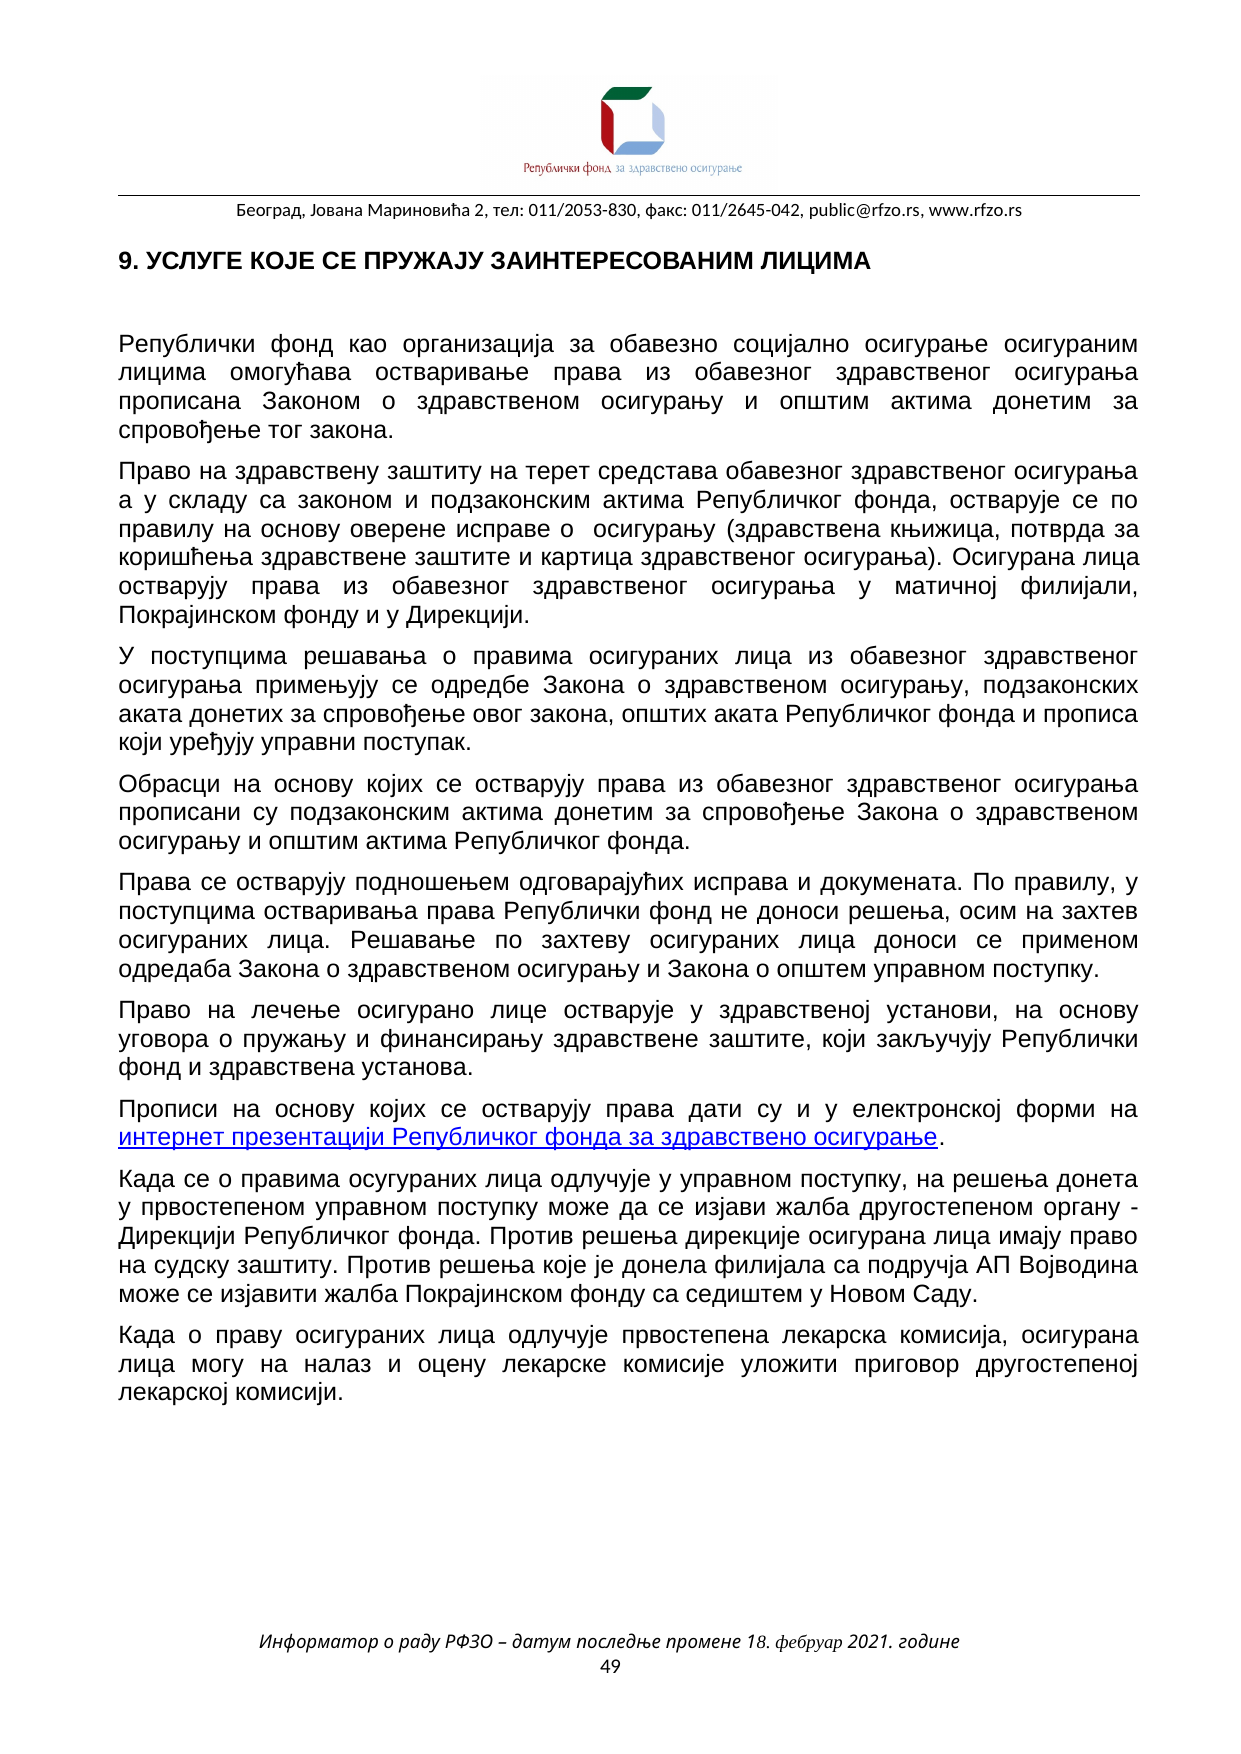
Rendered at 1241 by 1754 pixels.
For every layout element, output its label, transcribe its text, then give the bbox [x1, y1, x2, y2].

text Када о праву осигураних лица одлучује првостепена лекарска комисија, осигурана лица могу на налаз и оцену лекарске комисије уложити приговор другостепеној лекарској комисији. [118, 1320, 1140, 1406]
text Прописи на основу којих се остварују права дати су и у електронској форми на интернет презентацији Републичког фонда за здравствено осигурање. [118, 1093, 1140, 1151]
text Право на лечење осигурано лице остварује у здравственој установи, на основу уговора о пружању и финансирању здравствене заштите, који закључују Републички фонд и здравствена установа. [118, 995, 1140, 1081]
text Републички фонд као организација за обавезно социјално осигурање осигураним лицима омогућава остваривање права из обавезног здравственог осигурања прописана Законом о здравственом осигурању и општим актима донетим за спровођење тог закона. [118, 328, 1140, 443]
text Право на здравствену заштиту на терет средстава обавезног здравственог осигурања а у складу са законом и подзаконским актима Републичког фонда, остварује се по правилу на основу оверене исправе о осигурању (здравствена књижица, потврда за коришћења здравствене заштите и картица здравственог осигурања). Осигурана лица остварују права из обавезног здравственог осигурања у матичној филијали, Покрајинском фонду и у Дирекцији. [118, 456, 1140, 628]
picture [480, 75, 778, 195]
text Права се остварују подношењем одговарајућих исправа и докумената. По правилу, у поступцима остваривања права Републички фонд не доноси решења, осим на захтев осигураних лица. Решавање по захтеву осигураних лица доноси се применом одредаба Закона о здравственом осигурању и Закона о општем управном поступку. [118, 867, 1140, 982]
text Обрасци на основу којих се остварују права из обавезног здравственог осигурања прописани су подзаконским актима донетим за спровођење Закона о здравственом осигурању и општим актима Републичког фонда. [118, 768, 1140, 855]
text У поступцима решавања о правима осигураних лица из обавезног здравственог осигурања примењују се одредбе Закона о здравственом осигурању, подзаконских аката донетих за спровођење овог закона, општих аката Републичког фонда и прописа који уређују управни поступак. [118, 641, 1140, 756]
subtitle 9. УСЛУГЕ КОЈЕ СЕ ПРУЖАЈУ ЗАИНТЕРЕСОВАНИМ ЛИЦИМА [118, 246, 1140, 275]
text Када се о правима осугураних лица одлучује у управном поступку, на решења донета у првостепеном управном поступку може да се изјави жалба другостепеном органу - Дирекцији Републичког фонда. Против решења дирекције осигурана лица имају право на судску заштиту. Против решења које је донела филијала са подручја АП Војводина може се изјавити жалба Покрајинском фонду са седиштем у Новом Саду. [118, 1163, 1140, 1307]
